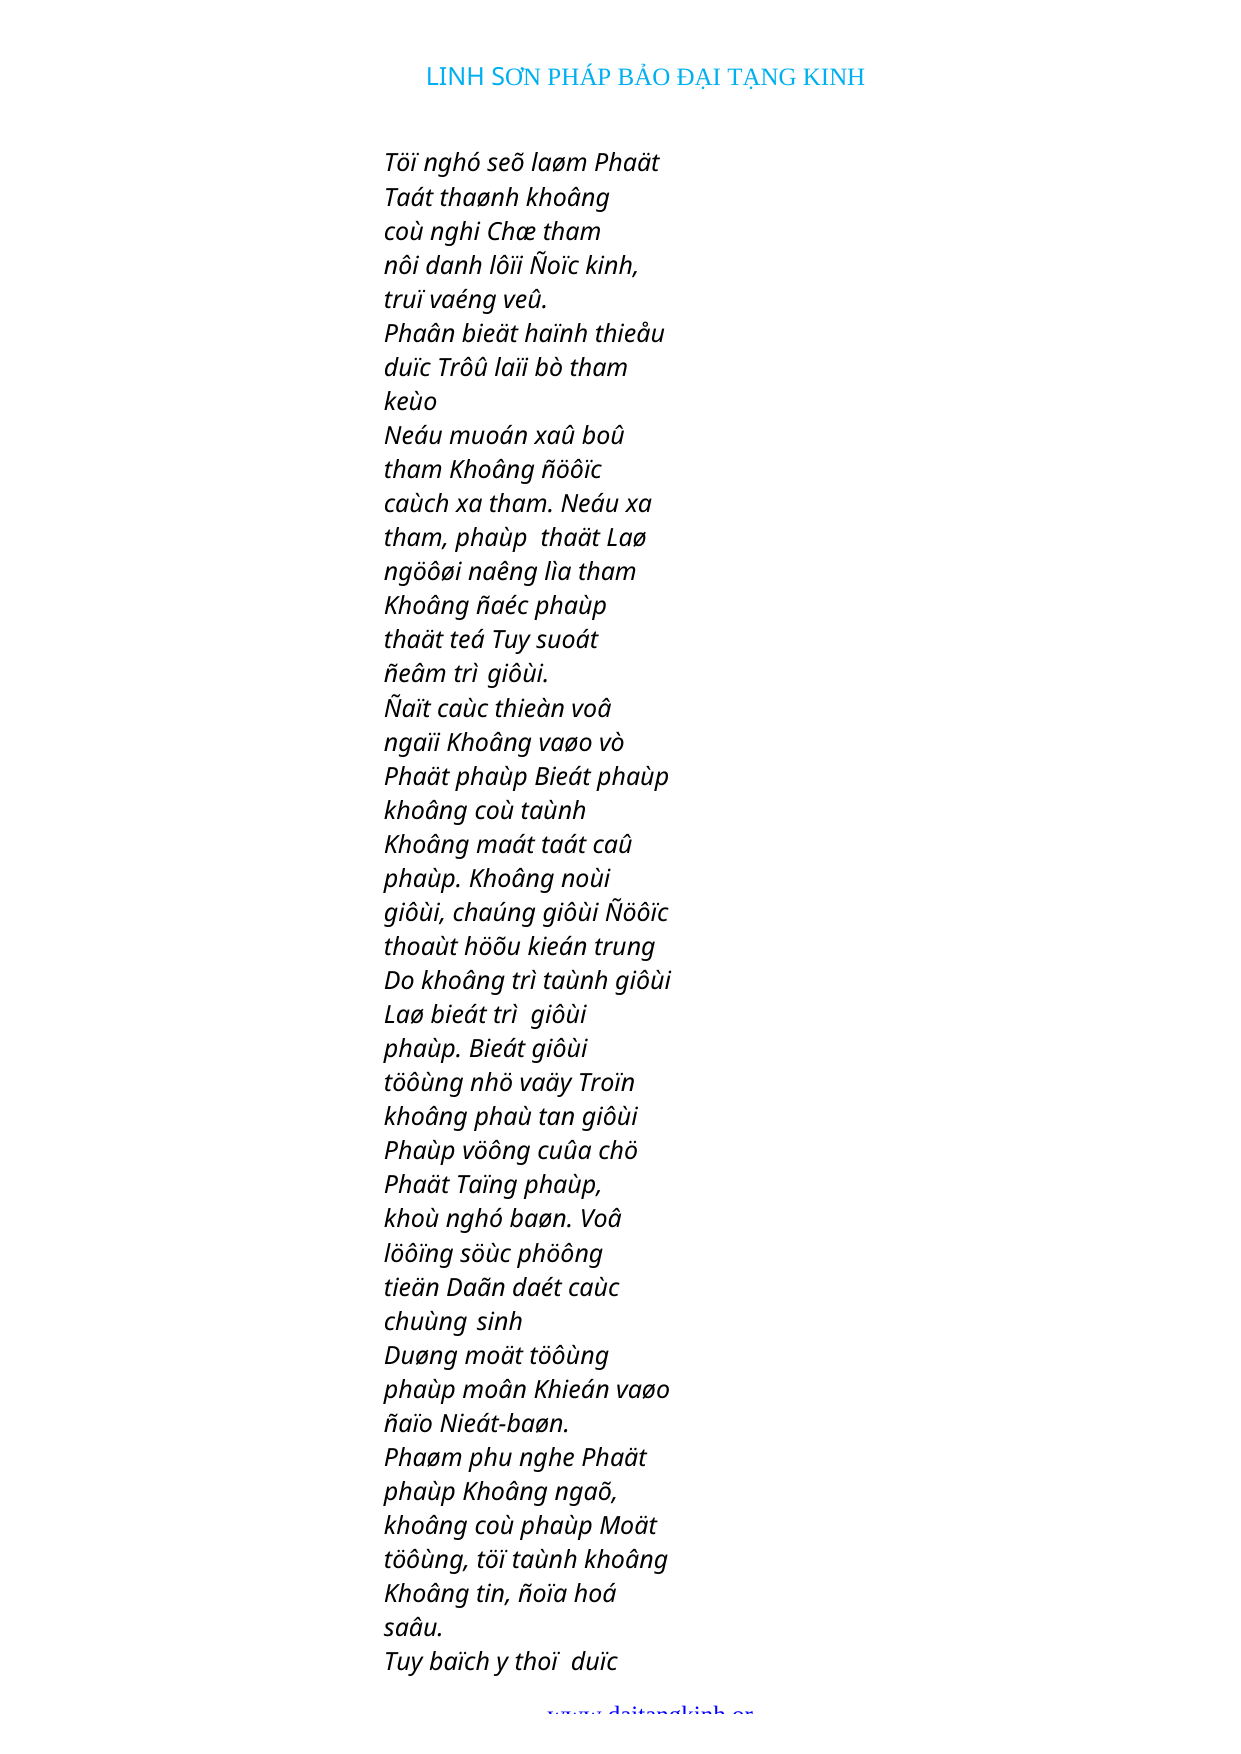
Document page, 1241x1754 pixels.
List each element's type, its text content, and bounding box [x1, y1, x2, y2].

text Phaân bieät haïnh thieåu duïc Trôû laïi bò tham keùo [384, 316, 672, 418]
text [384, 1644, 639, 1678]
text Phaøm phu nghe Phaät phaùp Khoâng ngaõ, khoâng coù phaùp Moät töôùng, töï taùnh khoâng Khoâng tin, ñoïa hoá saâu. [384, 1439, 681, 1644]
text Duøng moät töôùng phaùp moân Khieán vaøo ñaïo Nieát-baøn. [384, 1337, 681, 1439]
text Töï nghó seõ laøm Phaät [384, 145, 1105, 179]
text Taát thaønh khoâng coù nghi Chæ tham nôi danh lôïi Ñoïc kinh, truï vaéng veû. [384, 179, 639, 316]
text Laø bieát trì giôùi phaùp. Bieát giôùi töôùng nhö vaäy Troïn khoâng phaù tan giôùi Phaùp vöông cuûa chö Phaät Taïng phaùp, khoù nghó baøn. Voâ löôïng söùc phöông tieän Daãn daét caùc chuùng sinh [384, 997, 652, 1337]
text Neáu muoán xaû boû tham Khoâng ñöôïc caùch xa tham. Neáu xa tham, phaùp thaät Laø ngöôøi naêng lìa tham Khoâng ñaéc phaùp thaät teá Tuy suoát ñeâm trì giôùi. [384, 418, 658, 690]
text Ñaït caùc thieàn voâ ngaïi Khoâng vaøo vò Phaät phaùp Bieát phaùp khoâng coù taùnh Khoâng maát taát caû phaùp. Khoâng noùi giôùi, chaúng giôùi Ñöôïc thoaùt höõu kieán trung Do khoâng trì taùnh giôùi [384, 690, 672, 997]
